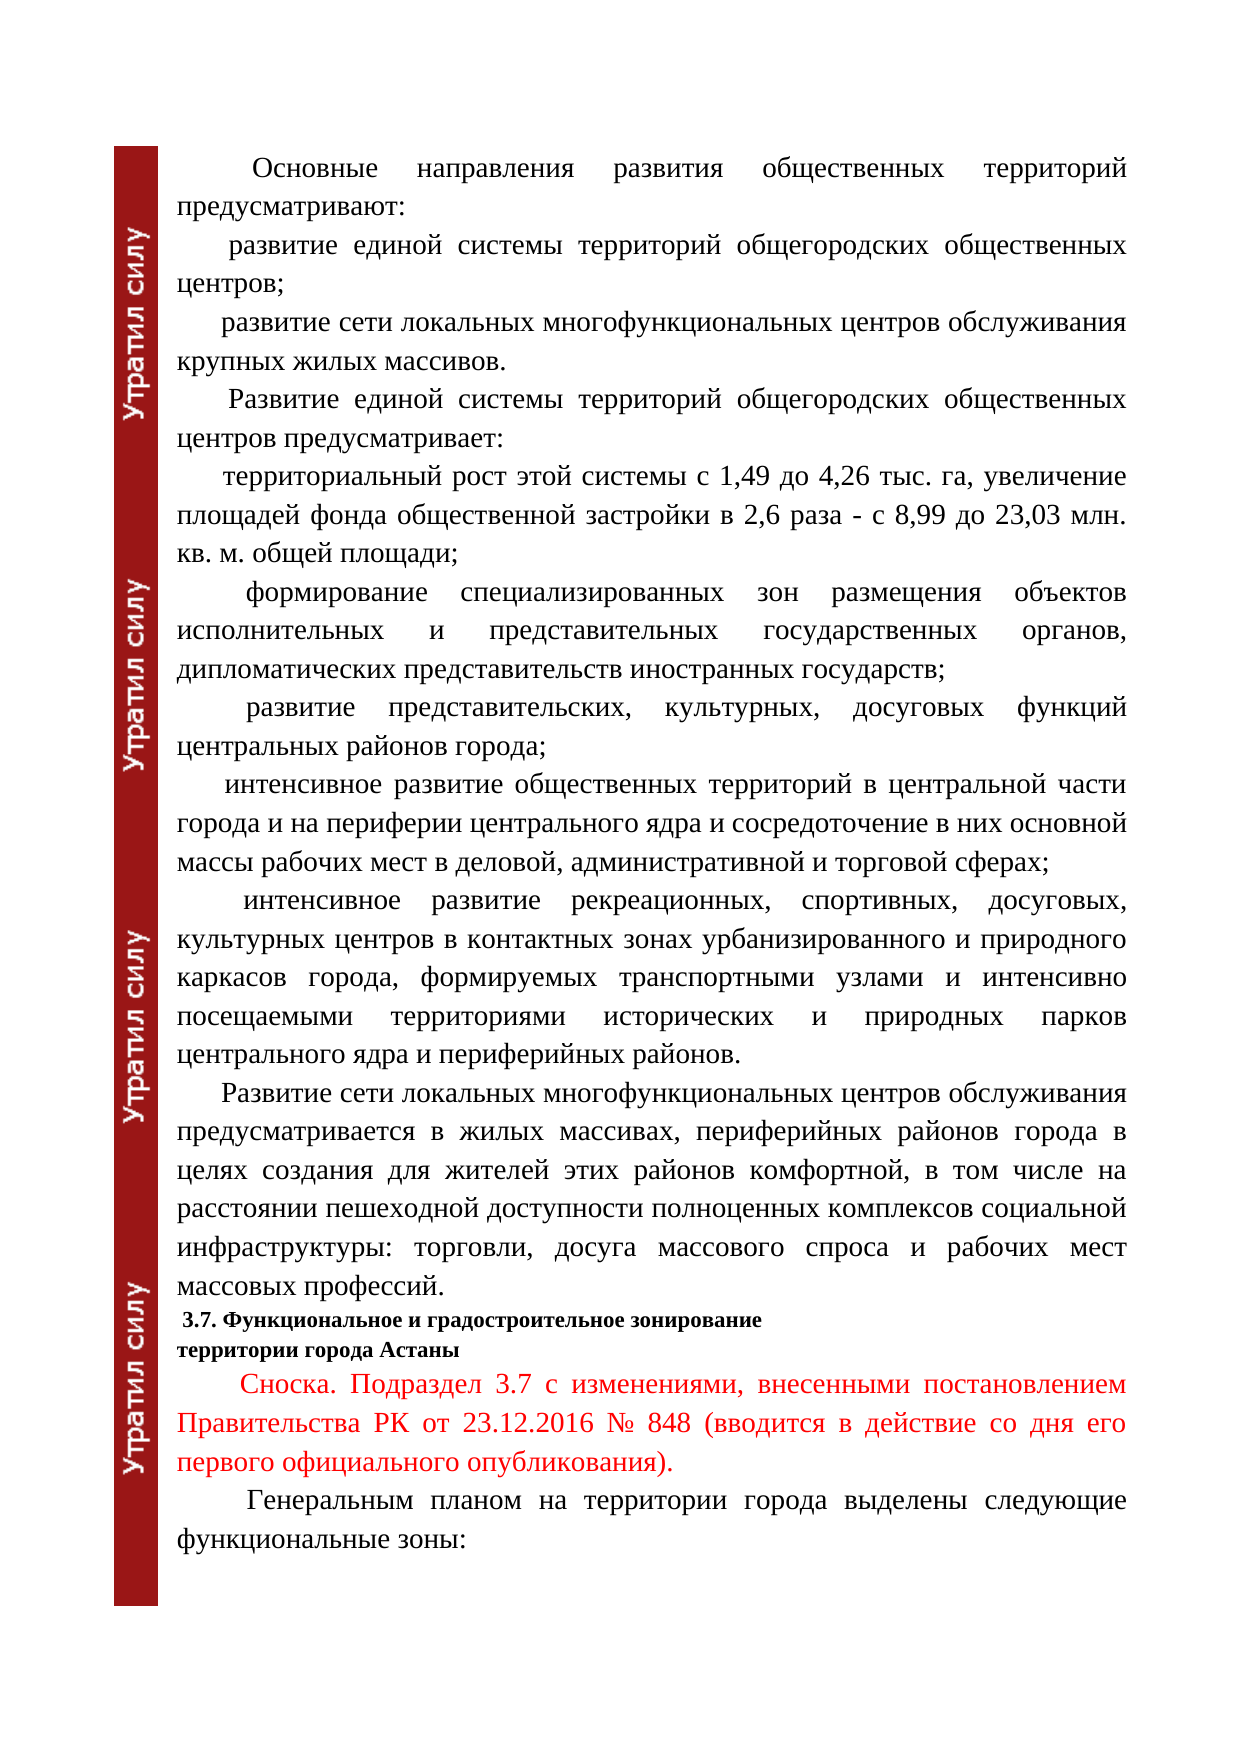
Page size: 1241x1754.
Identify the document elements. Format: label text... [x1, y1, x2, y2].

text Развитие сети локальных многофункциональных центров обслуживания предусматривается в жилых массивах, периферийных районов города в целях создания для жителей этих районов комфортной, в том числе на расстоянии пешеходной доступности полноценных комплексов социальной инфраструктуры: торговли, досуга массового спроса и рабочих мест массовых профессий. [112, 1075, 1128, 1301]
picture [114, 1554, 158, 1606]
picture [114, 299, 158, 304]
picture [114, 569, 158, 574]
picture [114, 1301, 158, 1306]
text Генеральным планом на территории города выделены следующие функциональные зоны: [112, 1482, 1128, 1554]
picture [114, 453, 158, 458]
picture [114, 376, 158, 381]
picture [114, 684, 158, 689]
text территориальный рост этой системы с 1,49 до 4,26 тыс. га, увеличение площадей фонда общественной застройки в 2,6 раза - с 8,99 до 23,03 млн. кв. м. общей площади; [112, 458, 1128, 569]
picture [114, 1363, 158, 1367]
text развитие единой системы территорий общегородских общественных центров; [112, 227, 1128, 299]
picture [114, 1477, 158, 1482]
text интенсивное развитие общественных территорий в центральной части города и на периферии центрального ядра и сосредоточение в них основной массы рабочих мест в деловой, административной и торговой сферах; [112, 767, 1128, 877]
picture [114, 146, 158, 150]
picture [114, 222, 158, 227]
picture [114, 1070, 158, 1075]
text Основные направления развития общественных территорий предусматривают: [112, 150, 1128, 222]
picture [114, 877, 158, 882]
text 3.7. Функциональное и градостроительное зонирование территории города Астаны [112, 1306, 1128, 1363]
picture [114, 762, 158, 767]
text интенсивное развитие рекреационных, спортивных, досуговых, культурных центров в контактных зонах урбанизированного и природного каркасов города, формируемых транспортными узлами и интенсивно посещаемыми территориями исторических и природных парков центрального ядра и периферийных районов. [112, 882, 1128, 1070]
text формирование специализированных зон размещения объектов исполнительных и представительных государственных органов, дипломатических представительств иностранных государств; [112, 574, 1128, 684]
text развитие сети локальных многофункциональных центров обслуживания крупных жилых массивов. [112, 304, 1128, 376]
text развитие представительских, культурных, досуговых функций центральных районов города; [112, 689, 1128, 762]
text Сноска. Подраздел 3.7 с изменениями, внесенными постановлением Правительства РК от 23.12.2016 № 848 (вводится в действие со дня его первого официального опубликования). [112, 1367, 1128, 1477]
text Развитие единой системы территорий общегородских общественных центров предусматривает: [112, 381, 1128, 453]
